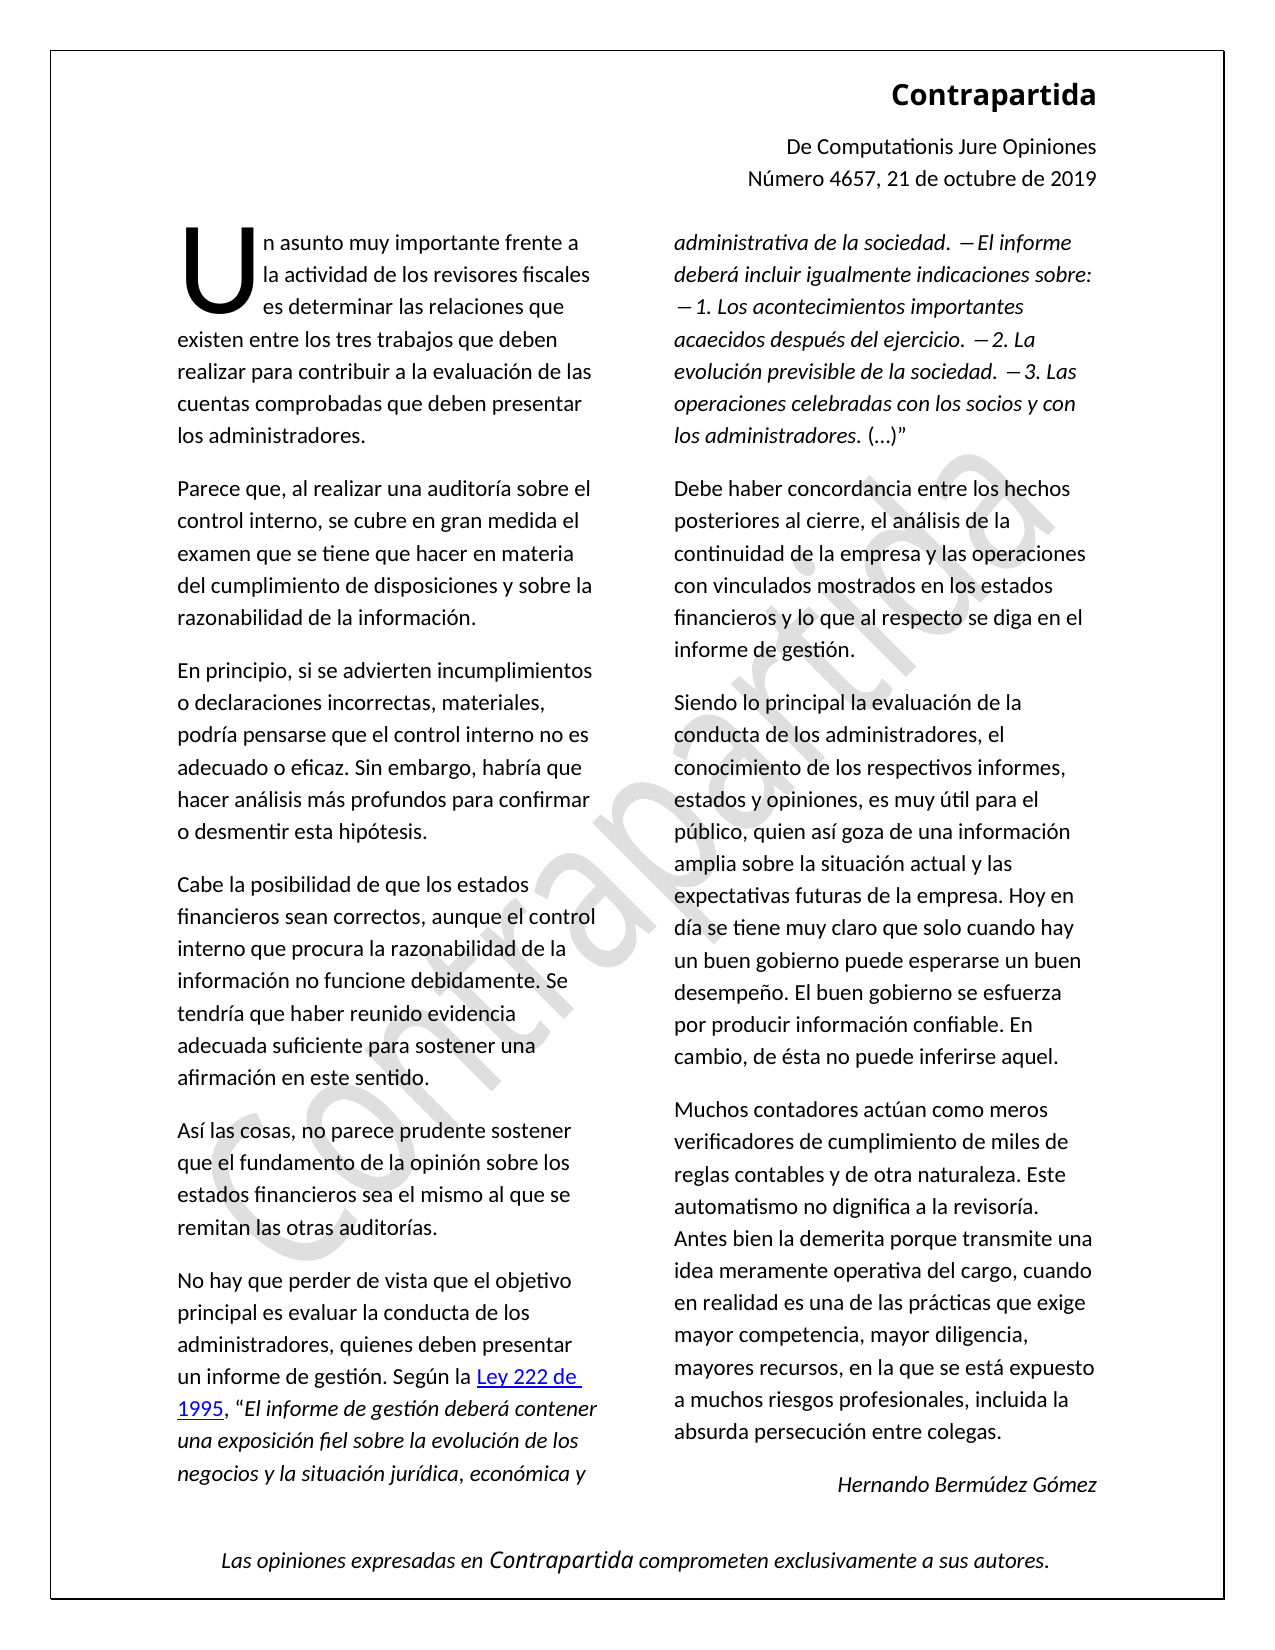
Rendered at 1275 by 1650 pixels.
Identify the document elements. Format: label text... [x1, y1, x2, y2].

text En principio, si se advierten incumplimientos o declaraciones incorrectas, materiales, podría pensarse que el control interno no es adecuado o eficaz. Sin embargo, habría que hacer análisis más profundos para confirmar o desmentir esta hipótesis. [177, 656, 600, 845]
text Cabe la posibilidad de que los estados financieros sean correctos, aunque el control interno que procura la razonabilidad de la información no funcione debidamente. Se tendría que haber reunido evidencia adecuada suficiente para sostener una afirmación en este sentido. [177, 870, 600, 1091]
text Debe haber concordancia entre los hechos posteriores al cierre, el análisis de la continuidad de la empresa y las operaciones con vinculados mostrados en los estados financieros y lo que al respecto se diga en el informe de gestión. [674, 474, 1097, 663]
text Así las cosas, no parece prudente sostener que el fundamento de la opinión sobre los estados financieros sea el mismo al que se remitan las otras auditorías. [177, 1116, 600, 1241]
text Muchos contadores actúan como meros verificadores de cumplimiento de miles de reglas contables y de otra naturaleza. Este automatismo no dignifica a la revisoría. Antes bien la demerita porque transmite una idea meramente operativa del cargo, cuando en realidad es una de las prácticas que exige mayor competencia, mayor diligencia, mayores recursos, en la que se está expuesto a muchos riesgos profesionales, incluida la absurda persecución entre colegas. [674, 1095, 1097, 1445]
text Hernando Bermúdez Gómez [674, 1470, 1097, 1498]
text Siendo lo principal la evaluación de la conducta de los administradores, el conocimiento de los respectivos informes, estados y opiniones, es muy útil para el público, quien así goza de una información amplia sobre la situación actual y las expectativas futuras de la empresa. Hoy en día se tiene muy claro que solo cuando hay un buen gobierno puede esperarse un buen desempeño. El buen gobierno se esfuerza por producir información confiable. En cambio, de ésta no puede inferirse aquel. [674, 688, 1097, 1070]
text Parece que, al realizar una auditoría sobre el control interno, se cubre en gran medida el examen que se tiene que hacer en materia del cumplimiento de disposiciones y sobre la razonabilidad de la información. [177, 474, 600, 631]
text No hay que perder de vista que el objetivo principal es evaluar la conducta de los administradores, quienes deben presentar un informe de gestión. Según la Ley 222 de 1995, “El informe de gestión deberá contener una exposición fiel sobre la evolución de los negocios y la situación jurídica, económica y administrativa de la sociedad. ―El informe deberá incluir igualmente indicaciones sobre: ―1. Los acontecimientos importantes acaecidos después del ejercicio. ―2. La evolución previsible de la sociedad. ―3. Las operaciones celebradas con los socios y con los administradores. (…)” [674, 228, 1097, 449]
text No hay que perder de vista que el objetivo principal es evaluar la conducta de los administradores, quienes deben presentar un informe de gestión. Según la Ley 222 de 1995, “El informe de gestión deberá contener una exposición fiel sobre la evolución de los negocios y la situación jurídica, económica y administrativa de la sociedad. ―El informe deberá incluir igualmente indicaciones sobre: ―1. Los acontecimientos importantes acaecidos después del ejercicio. ―2. La evolución previsible de la sociedad. ―3. Las operaciones celebradas con los socios y con los administradores. (…)” [177, 1266, 600, 1487]
text n asunto muy importante frente a la actividad de los revisores fiscales es determinar las relaciones que existen entre los tres trabajos que deben realizar para contribuir a la evaluación de las cuentas comprobadas que deben presentar los administradores. [177, 228, 600, 449]
